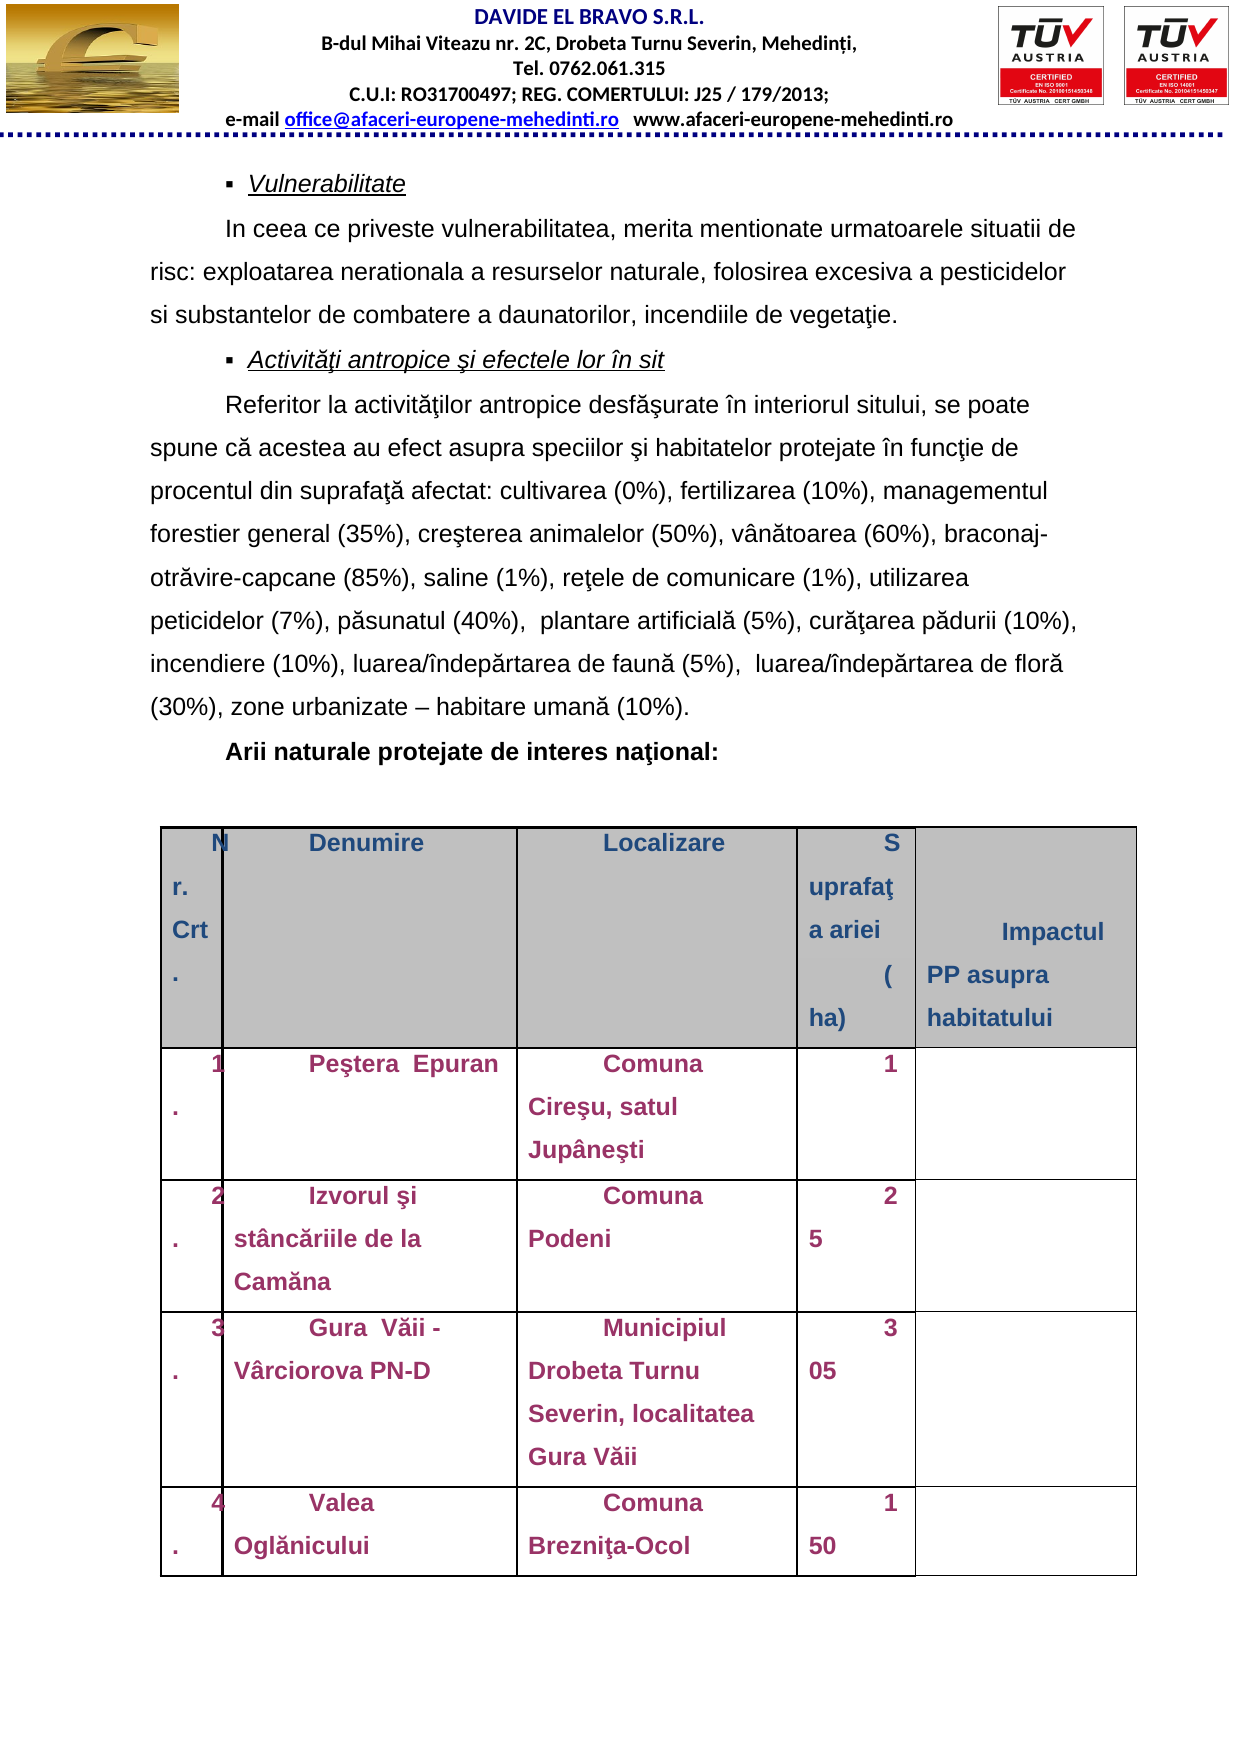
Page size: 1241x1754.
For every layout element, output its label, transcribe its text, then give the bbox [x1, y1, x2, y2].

table_header Nr. Crt. [162, 829, 221, 1047]
text ▪ Vulnerabilitate [150, 169, 1090, 198]
text ▪ Activităţi antropice şi efectele lor în sit [150, 345, 1090, 374]
table_cell [916, 1312, 1136, 1486]
picture [6, 4, 179, 113]
table_cell Comuna Brezniţa-Ocol [518, 1488, 796, 1574]
table_cell Izvorul şi stâncăriile de la Camăna [224, 1181, 516, 1311]
table_cell Valea Oglănicului [224, 1488, 516, 1574]
table_cell 2. [162, 1181, 221, 1311]
table_cell Comuna Podeni [518, 1181, 796, 1311]
table_cell (ha) [798, 958, 915, 1047]
table_header Suprafaţa ariei [798, 829, 915, 958]
table_cell 305 [798, 1313, 915, 1486]
table_cell Municipiul Drobeta Turnu Severin, localitatea Gura Văii [518, 1313, 796, 1486]
table_header Denumire [224, 829, 516, 1047]
table_cell [916, 1487, 1136, 1574]
table_cell 1. [162, 1049, 221, 1179]
picture [1124, 6, 1229, 105]
table_cell 1 [798, 1049, 915, 1179]
table_cell 4. [162, 1488, 221, 1574]
text Referitor la activităţilor antropice desfăşurate în interiorul sitului, se poate spune că acestea au efect asupra speciilor şi habitatelor protejate în funcţie de procentul din suprafaţă afectat: cultivarea (0%), fertilizarea (10%), managementul forestier general (35%), creşterea animalelor (50%), vânătoarea (60%), braconaj-otrăvire-capcane (85%), saline (1%), reţele de comunicare (1%), utilizarea peticidelor (7%), păsunatul (40%), plantare artificială (5%), curăţarea pădurii (10%), incendiere (10%), luarea/îndepărtarea de faună (5%), luarea/îndepărtarea de floră (30%), zone urbanizate – habitare umană (10%). [150, 390, 1090, 721]
table_cell [916, 1048, 1136, 1179]
table_cell 150 [798, 1488, 915, 1574]
text Arii naturale protejate de interes naţional: [150, 737, 1090, 766]
table_cell Comuna Cireşu, satul Jupâneşti [518, 1049, 796, 1179]
text In ceea ce priveste vulnerabilitatea, merita mentionate urmatoarele situatii de risc: exploatarea nerationala a resurselor naturale, folosirea excesiva a pesticidelor si substantelor de combatere a daunatorilor, incendiile de vegetaţie. [150, 214, 1090, 329]
table_cell 25 [798, 1181, 915, 1311]
table_cell Peştera Epuran [224, 1049, 516, 1179]
table_cell Gura Văii - Vârciorova PN-D [224, 1313, 516, 1486]
table_cell 3. [162, 1313, 221, 1486]
picture [998, 6, 1104, 105]
table_header Localizare [518, 829, 796, 1047]
table_cell [916, 1180, 1136, 1311]
table_header Impactul PP asupra habitatului [916, 828, 1136, 1047]
